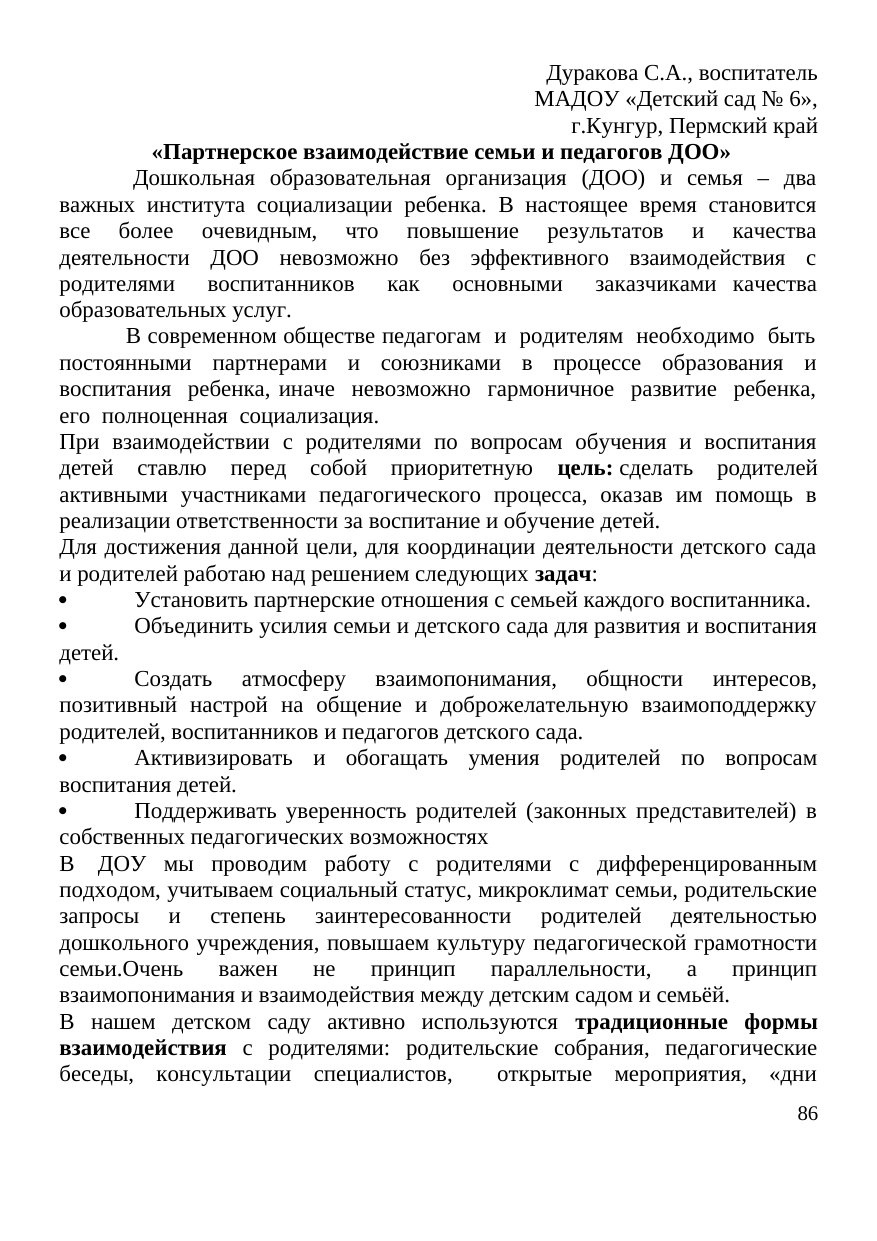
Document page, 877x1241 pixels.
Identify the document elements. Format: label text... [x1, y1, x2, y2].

text Для достижения данной цели, для координации деятельности детского сада и родителей работаю над решением следующих задач: [59, 533, 818, 586]
list Поддерживать уверенность родителей (законных представителей) в собственных педагогических возможностях [59, 797, 818, 850]
text В ДОУ мы проводим работу с родителями с дифференцированным подходом, учитываем социальный статус, микроклимат семьи, родительские запросы и степень заинтересованности родителей деятельностью дошкольного учреждения, повышаем культуру педагогической грамотности семьи.Очень важен не принцип параллельности, а принцип взаимопонимания и взаимодействия между детским садом и семьёй. [59, 850, 818, 1008]
list Создать атмосферу взаимопонимания, общности интересов, позитивный настрой на общение и доброжелательную взаимоподдержку родителей, воспитанников и педагогов детского сада. [59, 665, 818, 744]
list Установить партнерские отношения с семьей каждого воспитанника. [59, 586, 818, 612]
text МАДОУ «Детский сад № 6», [59, 85, 818, 112]
text В современном обществе педагогам и родителям необходимо быть постоянными партнерами и союзниками в процессе образования и воспитания ребенка, иначе невозможно гармоничное развитие ребенка, его полноценная социализация. [59, 323, 818, 428]
text «Партнерское взаимодействие семьи и педагогов ДОО» [59, 138, 818, 164]
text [59, 1008, 818, 1087]
text При взаимодействии с родителями по вопросам обучения и воспитания детей ставлю перед собой приоритетную цель: сделать родителей активными участниками педагогического процесса, оказав им помощь в реализации ответственности за воспитание и обучение детей. [59, 428, 818, 533]
list Активизировать и обогащать умения родителей по вопросам воспитания детей. [59, 744, 818, 797]
list Объединить усилия семьи и детского сада для развития и воспитания детей. [59, 612, 818, 665]
text Дошкольная образовательная организация (ДОО) и семья – два важных института социализации ребенка. В настоящее время становится все более очевидным, что повышение результатов и качества деятельности ДОО невозможно без эффективного взаимодействия с родителями воспитанников как основными заказчиками качества образовательных услуг. [59, 164, 818, 323]
text Дуракова С.А., воспитатель [59, 59, 818, 85]
text г.Кунгур, Пермский край [59, 112, 818, 138]
